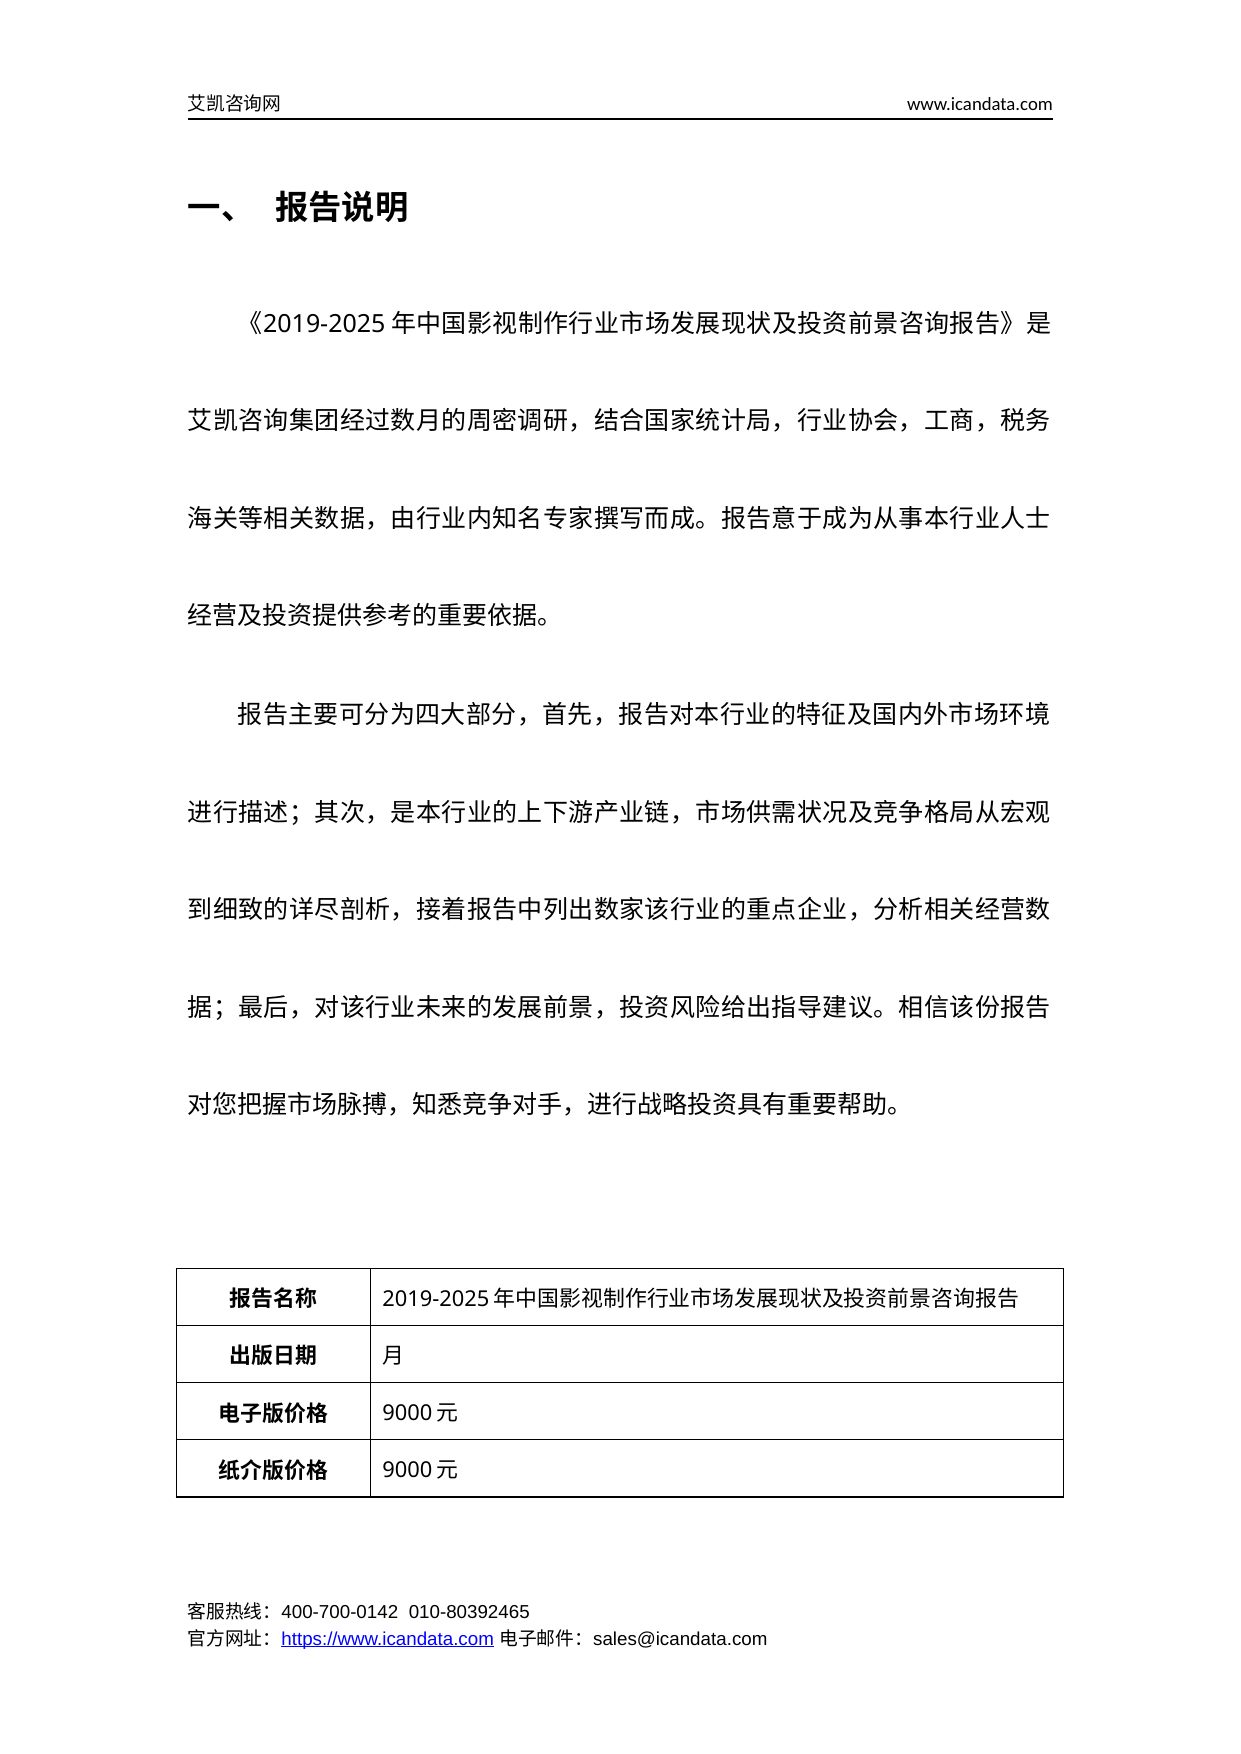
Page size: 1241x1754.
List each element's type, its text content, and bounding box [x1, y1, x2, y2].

table_cell 纸介版价格 [177, 1440, 370, 1496]
table_cell 月 [371, 1326, 1063, 1382]
text 报告主要可分为四大部分，首先，报告对本行业的特征及国内外市场环境进行描述；其次，是本行业的上下游产业链，市场供需状况及竞争格局从宏观到细致的详尽剖析，接着报告中列出数家该行业的重点企业，分析相关经营数据；最后，对该行业未来的发展前景，投资风险给出指导建议。相信该份报告对您把握市场脉搏，知悉竞争对手，进行战略投资具有重要帮助。 [187, 681, 1053, 1136]
table_cell 9000元 [371, 1440, 1063, 1496]
table_cell 9000元 [371, 1383, 1063, 1439]
table_header 2019-2025年中国影视制作行业市场发展现状及投资前景咨询报告 [371, 1269, 1063, 1325]
subtitle 报告说明 [187, 172, 1053, 237]
table_header 报告名称 [177, 1269, 370, 1325]
table_cell 电子版价格 [177, 1383, 370, 1439]
table_cell 出版日期 [177, 1326, 370, 1382]
text 《2019-2025年中国影视制作行业市场发展现状及投资前景咨询报告》是艾凯咨询集团经过数月的周密调研，结合国家统计局，行业协会，工商，税务海关等相关数据，由行业内知名专家撰写而成。报告意于成为从事本行业人士经营及投资提供参考的重要依据。 [187, 289, 1053, 646]
